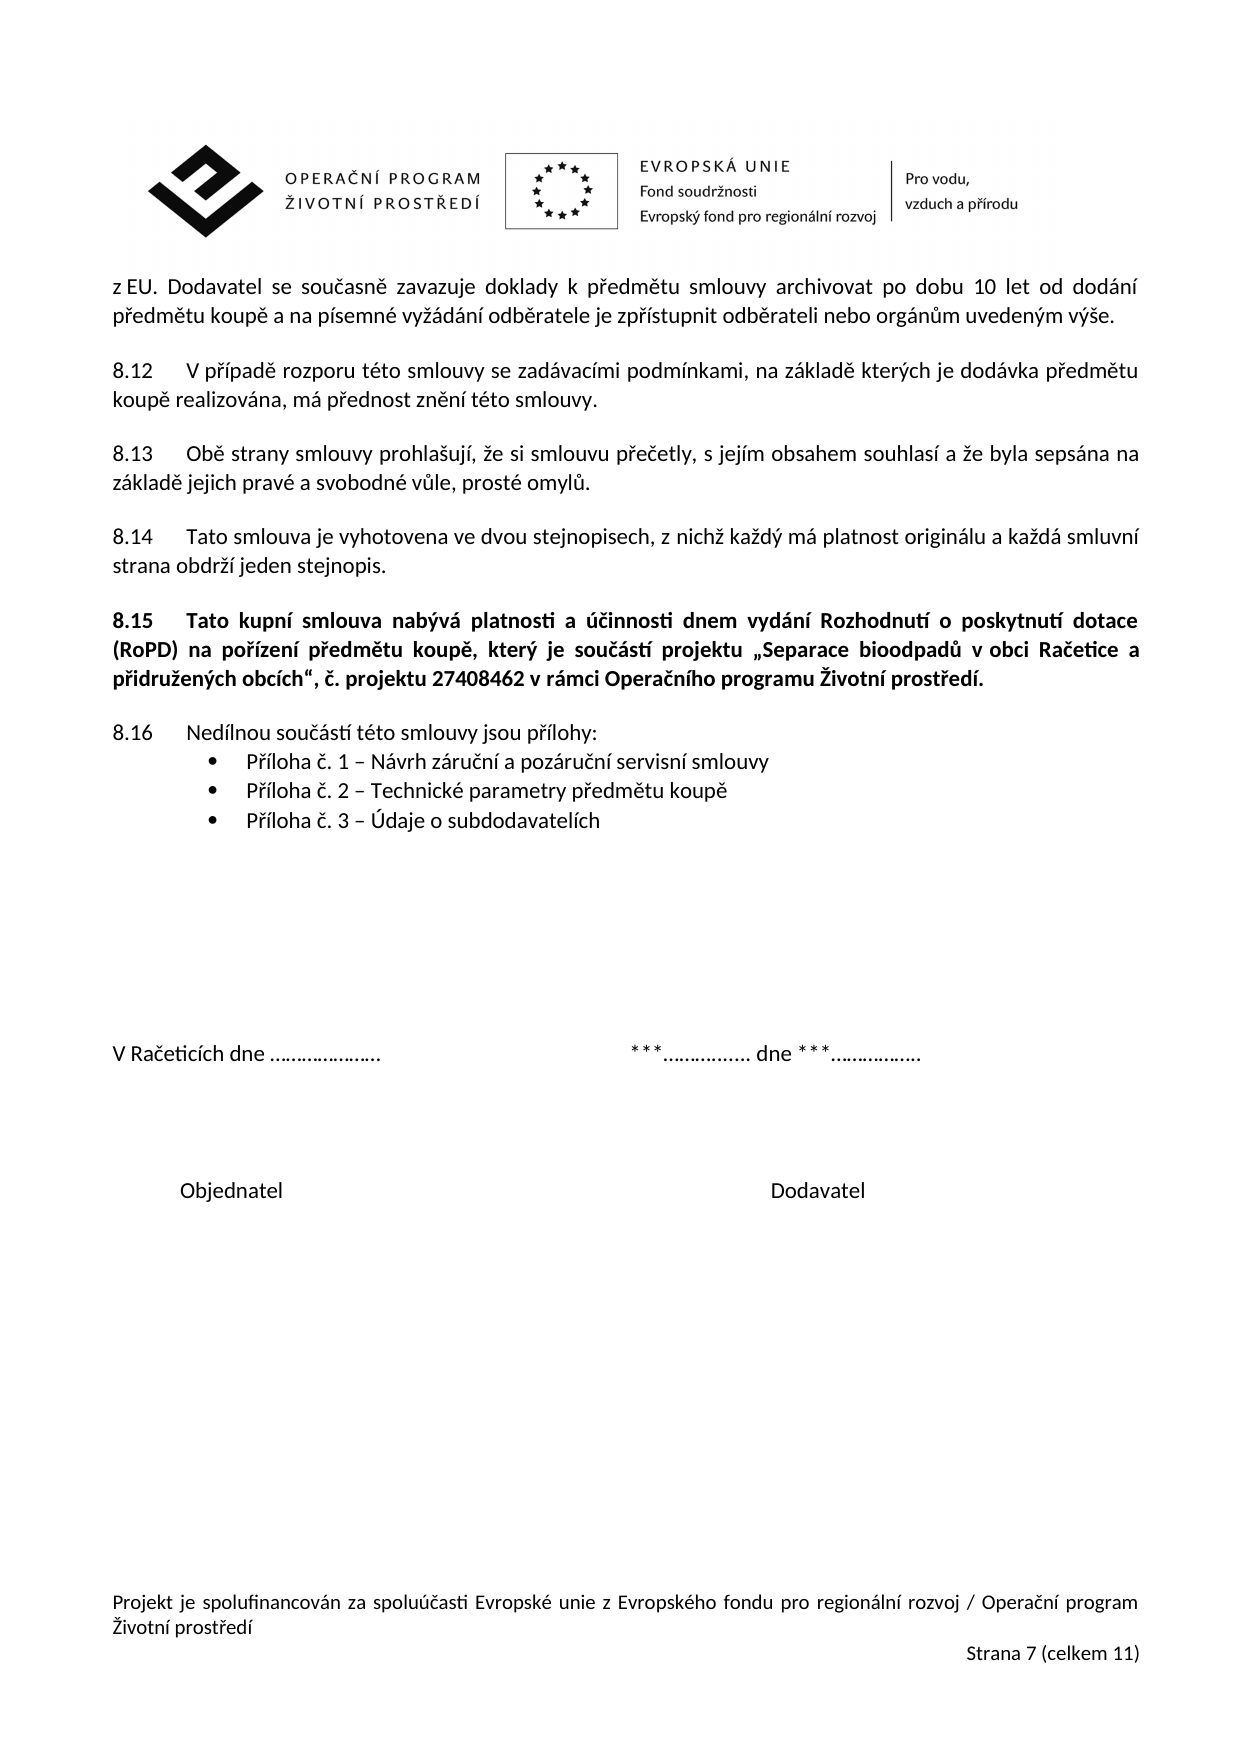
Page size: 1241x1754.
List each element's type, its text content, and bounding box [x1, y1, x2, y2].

list Příloha č. 3 – Údaje o subdodavatelích [209, 804, 1140, 834]
list Příloha č. 2 – Technické parametry předmětu koupě [209, 775, 1140, 804]
text 8.15 Tato kupní smlouva nabývá platnosti a účinnosti dnem vydání Rozhodnutí o poskytnutí dotace (RoPD) na pořízení předmětu koupě, který je součástí projektu „Separace bioodpadů v obci Račetice a přidružených obcích“, č. projektu 27408462 v rámci Operačního programu Životní prostředí. [112, 604, 1140, 692]
text 8.16 Nedílnou součástí této smlouvy jsou přílohy: [112, 717, 1140, 746]
text V Račeticích dne ………………… ***………....... dne ***…………….. [112, 1038, 1140, 1067]
picture [112, 118, 1058, 272]
text 8.13 Obě strany smlouvy prohlašují, že si smlouvu přečetly, s jejím obsahem souhlasí a že byla sepsána na základě jejich pravé a svobodné vůle, prosté omylů. [112, 438, 1140, 496]
text 8.12 V případě rozporu této smlouvy se zadávacími podmínkami, na základě kterých je dodávka předmětu koupě realizována, má přednost znění této smlouvy. [112, 354, 1140, 413]
list Příloha č. 1 – Návrh záruční a pozáruční servisní smlouvy [209, 746, 1140, 775]
text Objednatel Dodavatel Příloha č. 1 kupní smlouvy [112, 1175, 1140, 1234]
text 8.14 Tato smlouva je vyhotovena ve dvou stejnopisech, z nichž každý má platnost originálu a každá smluvní strana obdrží jeden stejnopis. [112, 521, 1140, 579]
